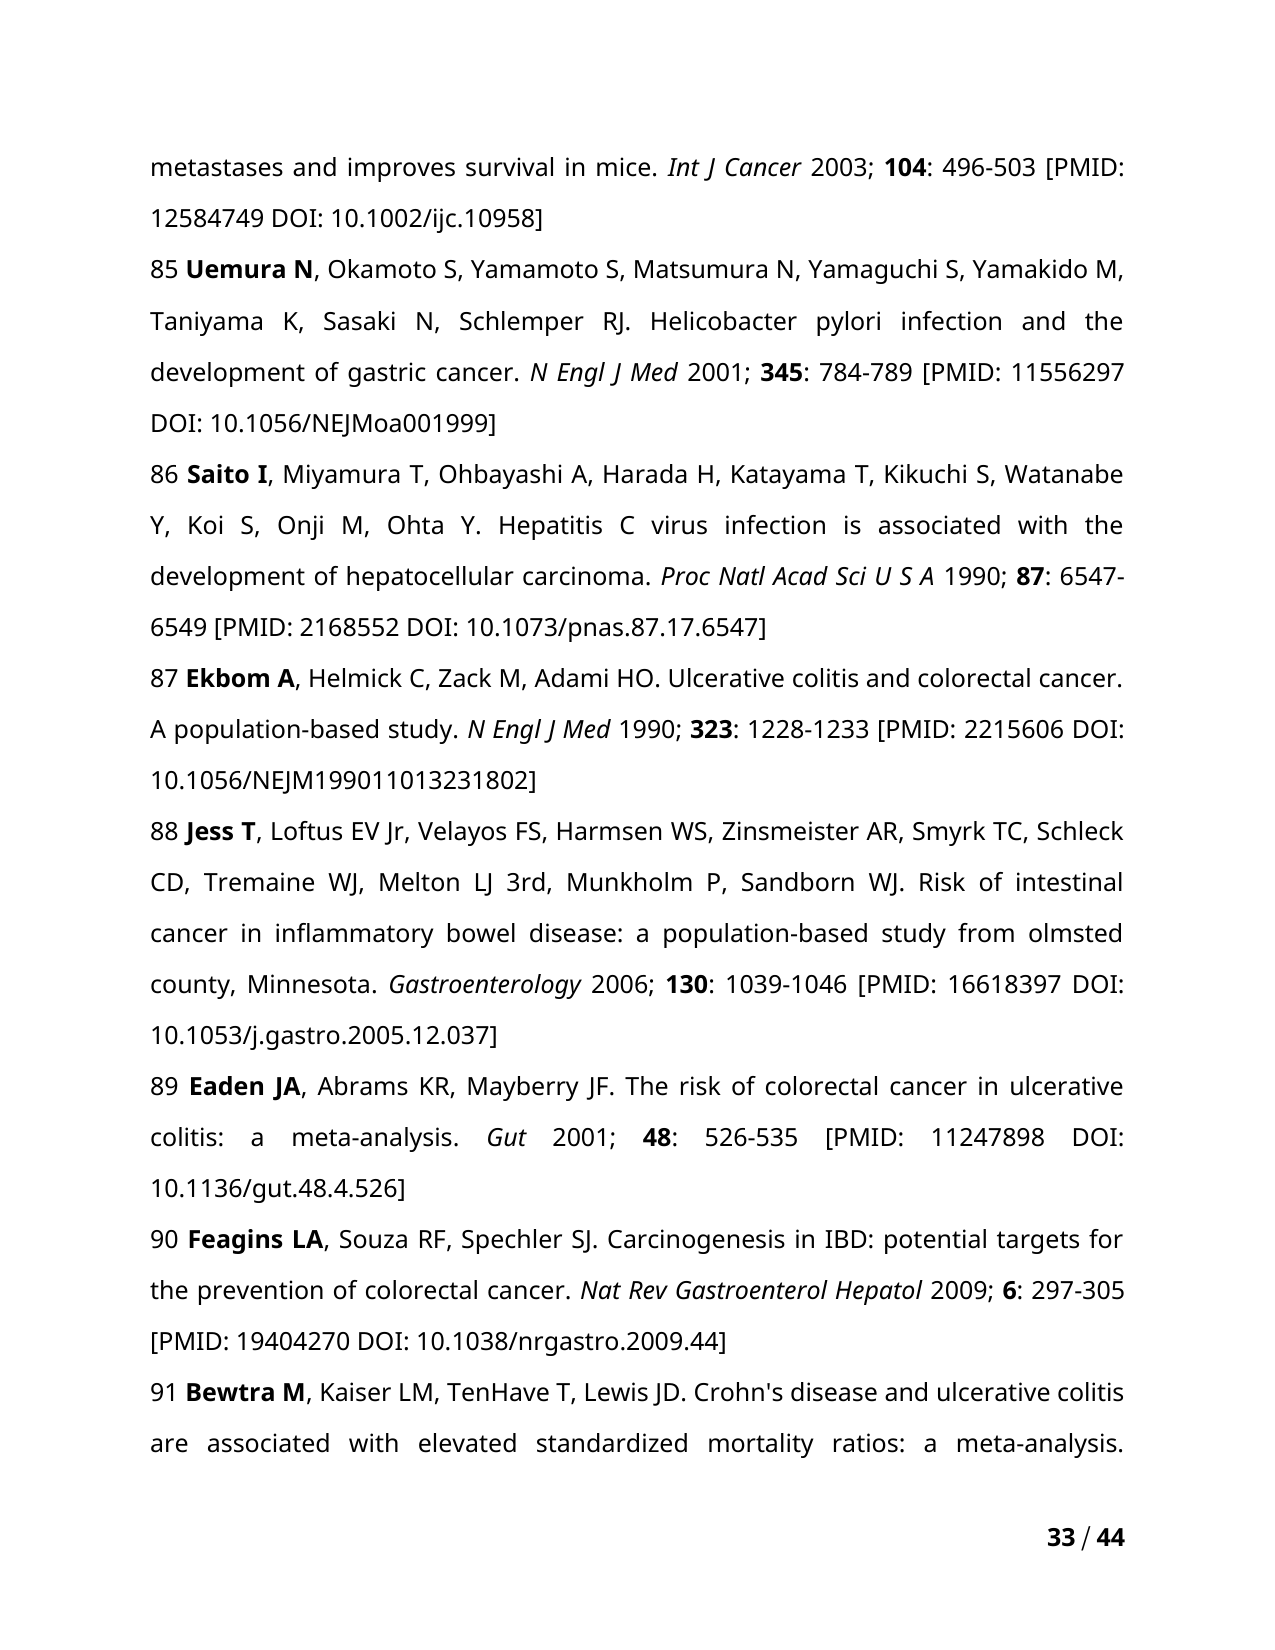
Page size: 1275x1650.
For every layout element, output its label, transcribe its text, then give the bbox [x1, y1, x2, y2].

text 89 Eaden JA, Abrams KR, Mayberry JF. The risk of colorectal cancer in ulcerative colitis: a meta-analysis. Gut 2001; 48: 526-535 [PMID: 11247898 DOI: 10.1136/gut.48.4.526] [150, 1069, 1125, 1205]
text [150, 1375, 1125, 1460]
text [150, 150, 1125, 235]
text 88 Jess T, Loftus EV Jr, Velayos FS, Harmsen WS, Zinsmeister AR, Smyrk TC, Schleck CD, Tremaine WJ, Melton LJ 3rd, Munkholm P, Sandborn WJ. Risk of intestinal cancer in inflammatory bowel disease: a population-based study from olmsted county, Minnesota. Gastroenterology 2006; 130: 1039-1046 [PMID: 16618397 DOI: 10.1053/j.gastro.2005.12.037] [150, 813, 1125, 1052]
text 87 Ekbom A, Helmick C, Zack M, Adami HO. Ulcerative colitis and colorectal cancer. A population-based study. N Engl J Med 1990; 323: 1228-1233 [PMID: 2215606 DOI: 10.1056/NEJM199011013231802] [150, 660, 1125, 797]
text 85 Uemura N, Okamoto S, Yamamoto S, Matsumura N, Yamaguchi S, Yamakido M, Taniyama K, Sasaki N, Schlemper RJ. Helicobacter pylori infection and the development of gastric cancer. N Engl J Med 2001; 345: 784-789 [PMID: 11556297 DOI: 10.1056/NEJMoa001999] [150, 252, 1125, 439]
text 90 Feagins LA, Souza RF, Spechler SJ. Carcinogenesis in IBD: potential targets for the prevention of colorectal cancer. Nat Rev Gastroenterol Hepatol 2009; 6: 297-305 [PMID: 19404270 DOI: 10.1038/nrgastro.2009.44] [150, 1222, 1125, 1358]
text 86 Saito I, Miyamura T, Ohbayashi A, Harada H, Katayama T, Kikuchi S, Watanabe Y, Koi S, Onji M, Ohta Y. Hepatitis C virus infection is associated with the development of hepatocellular carcinoma. Proc Natl Acad Sci U S A 1990; 87: 6547-6549 [PMID: 2168552 DOI: 10.1073/pnas.87.17.6547] [150, 456, 1125, 643]
